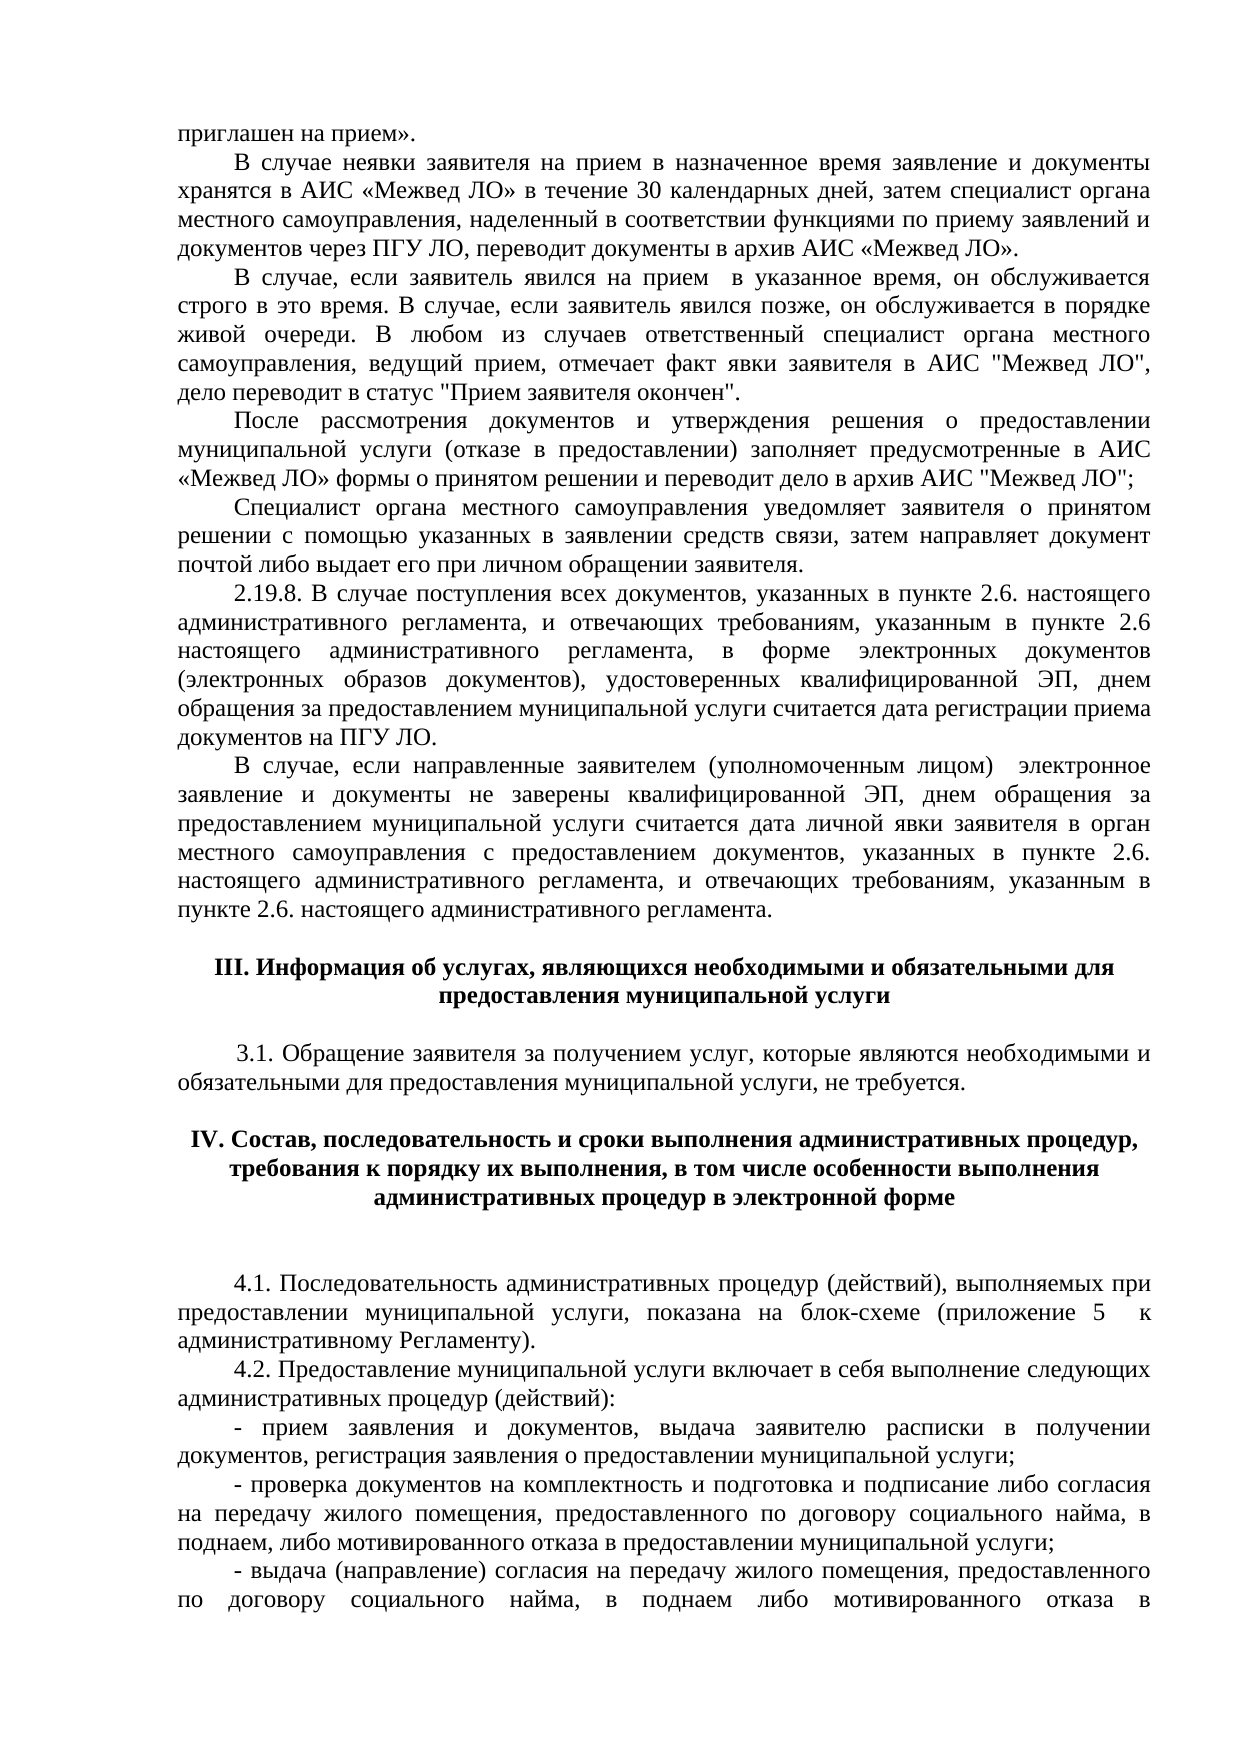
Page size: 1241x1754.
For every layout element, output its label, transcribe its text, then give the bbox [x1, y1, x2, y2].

text IV. Состав, последовательность и сроки выполнения административных процедур, требования к порядку их выполнения, в том числе особенности выполнения административных процедур в электронной форме [177, 1124, 1152, 1211]
text 4.2. Предоставление муниципальной услуги включает в себя выполнение следующих административных процедур (действий): [177, 1354, 1152, 1412]
text 3.1. Обращение заявителя за получением услуг, которые являются необходимыми и обязательными для предоставления муниципальной услуги, не требуется. [177, 1038, 1152, 1096]
text - прием заявления и документов, выдача заявителю расписки в получении документов, регистрация заявления о предоставлении муниципальной услуги; [177, 1412, 1152, 1469]
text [177, 118, 1152, 147]
text III. Информация об услугах, являющихся необходимыми и обязательными для предоставления муниципальной услуги [177, 952, 1152, 1009]
text После рассмотрения документов и утверждения решения о предоставлении муниципальной услуги (отказе в предоставлении) заполняет предусмотренные в АИС «Межвед ЛО» формы о принятом решении и переводит дело в архив АИС "Межвед ЛО"; [177, 406, 1152, 492]
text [177, 1556, 1152, 1613]
text Специалист органа местного самоуправления уведомляет заявителя о принятом решении с помощью указанных в заявлении средств связи, затем направляет документ почтой либо выдает его при личном обращении заявителя. [177, 492, 1152, 578]
text - проверка документов на комплектность и подготовка и подписание либо согласия на передачу жилого помещения, предоставленного по договору социального найма, в поднаем, либо мотивированного отказа в предоставлении муниципальной услуги; [177, 1469, 1152, 1556]
text 2.19.8. В случае поступления всех документов, указанных в пункте 2.6. настоящего административного регламента, и отвечающих требованиям, указанным в пункте 2.6 настоящего административного регламента, в форме электронных документов (электронных образов документов), удостоверенных квалифицированной ЭП, днем обращения за предоставлением муниципальной услуги считается дата регистрации приема документов на ПГУ ЛО. [177, 578, 1152, 751]
text 4.1. Последовательность административных процедур (действий), выполняемых при предоставлении муниципальной услуги, показана на блок-схеме (приложение 5 к административному Регламенту). [177, 1268, 1152, 1354]
text В случае неявки заявителя на прием в назначенное время заявление и документы хранятся в АИС «Межвед ЛО» в течение 30 календарных дней, затем специалист органа местного самоуправления, наделенный в соответствии функциями по приему заявлений и документов через ПГУ ЛО, переводит документы в архив АИС «Межвед ЛО». [177, 147, 1152, 262]
text В случае, если направленные заявителем (уполномоченным лицом) электронное заявление и документы не заверены квалифицированной ЭП, днем обращения за предоставлением муниципальной услуги считается дата личной явки заявителя в орган местного самоуправления с предоставлением документов, указанных в пункте 2.6. настоящего административного регламента, и отвечающих требованиям, указанным в пункте 2.6. настоящего административного регламента. [177, 751, 1152, 923]
text В случае, если заявитель явился на прием в указанное время, он обслуживается строго в это время. В случае, если заявитель явился позже, он обслуживается в порядке живой очереди. В любом из случаев ответственный специалист органа местного самоуправления, ведущий прием, отмечает факт явки заявителя в АИС "Межвед ЛО", дело переводит в статус "Прием заявителя окончен". [177, 262, 1152, 406]
